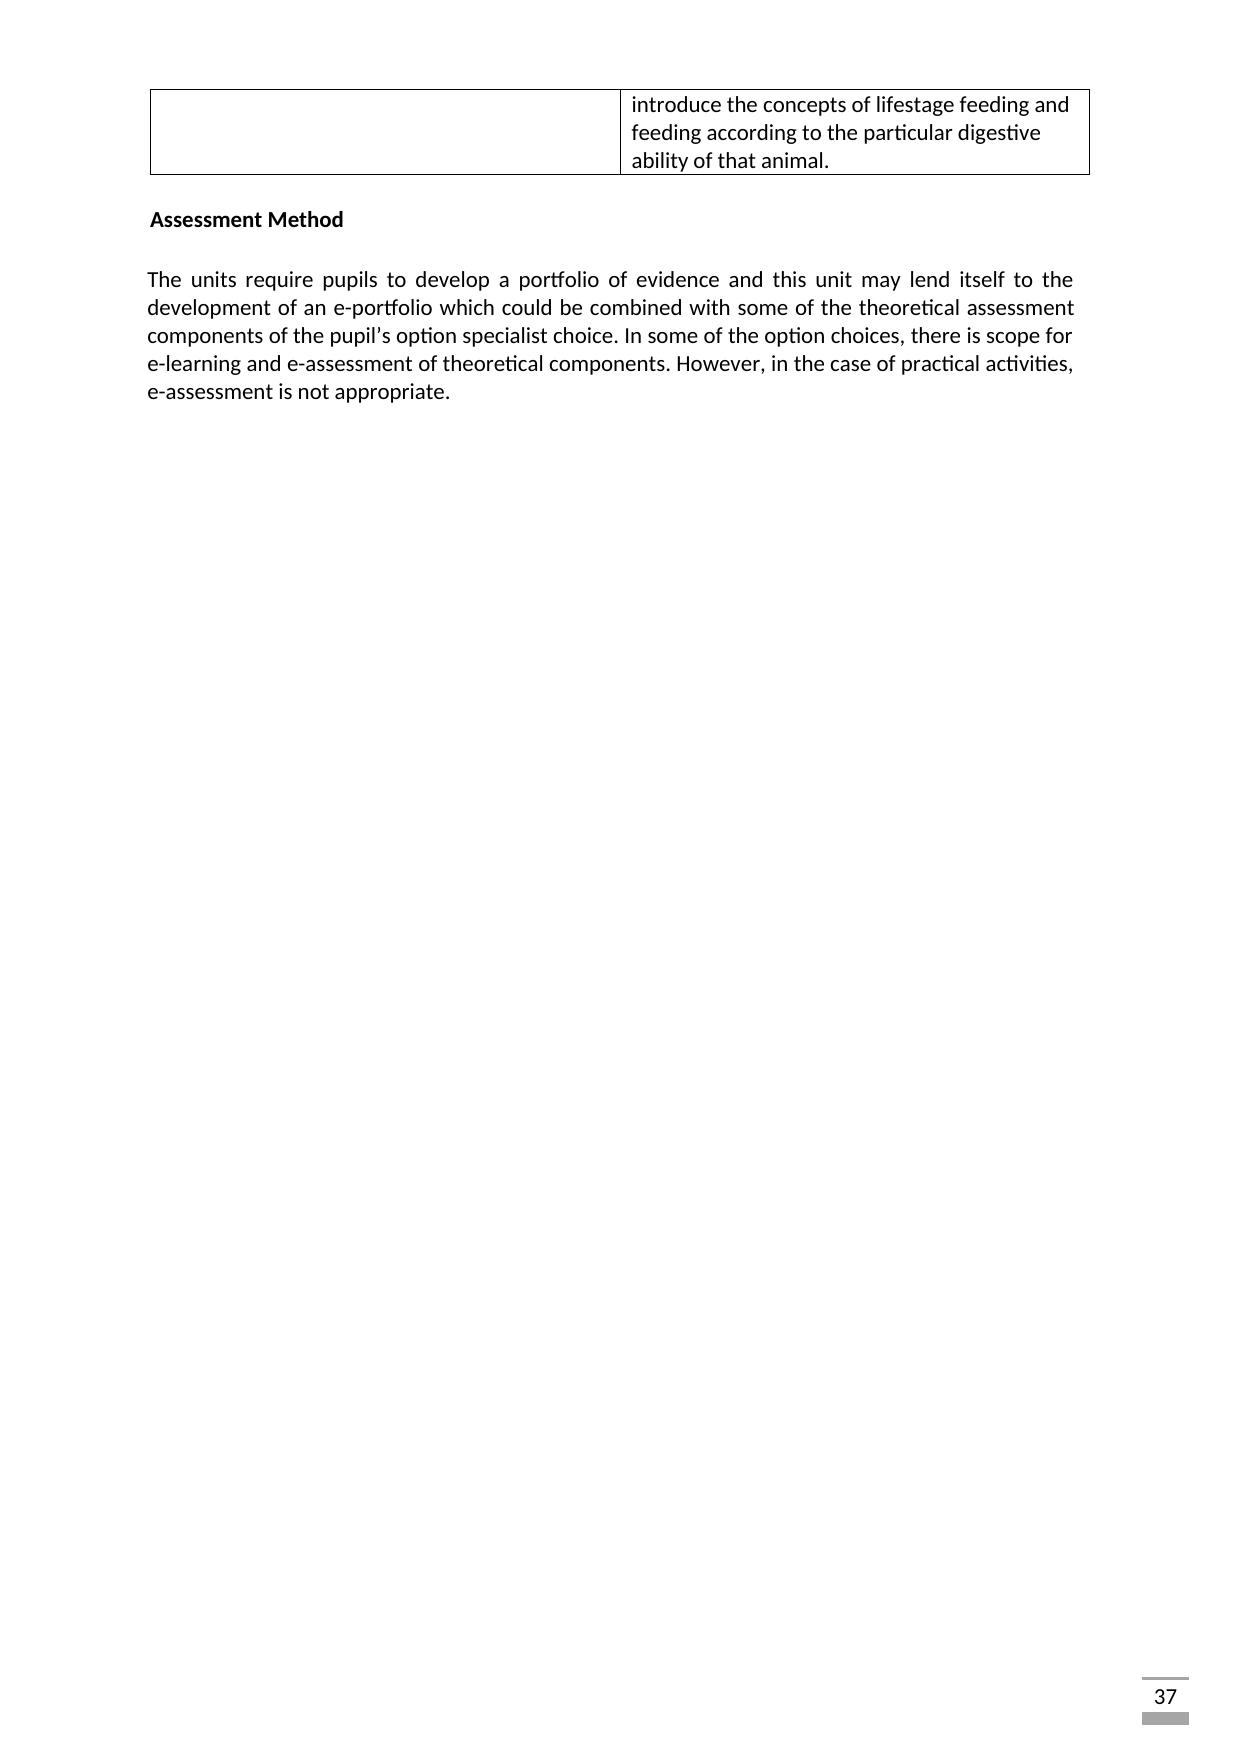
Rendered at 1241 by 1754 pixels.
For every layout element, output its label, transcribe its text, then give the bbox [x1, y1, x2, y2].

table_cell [621, 90, 1089, 174]
text The units require pupils to develop a portfolio of evidence and this unit may lend itself to the development of an e-portfolio which could be combined with some of the theoretical assessment components of the pupil’s option specialist choice. In some of the option choices, there is scope for e-learning and e-assessment of theoretical components. However, in the case of practical activities, e-assessment is not appropriate. [147, 265, 1075, 406]
text Assessment Method [150, 205, 1090, 233]
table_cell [151, 90, 620, 174]
